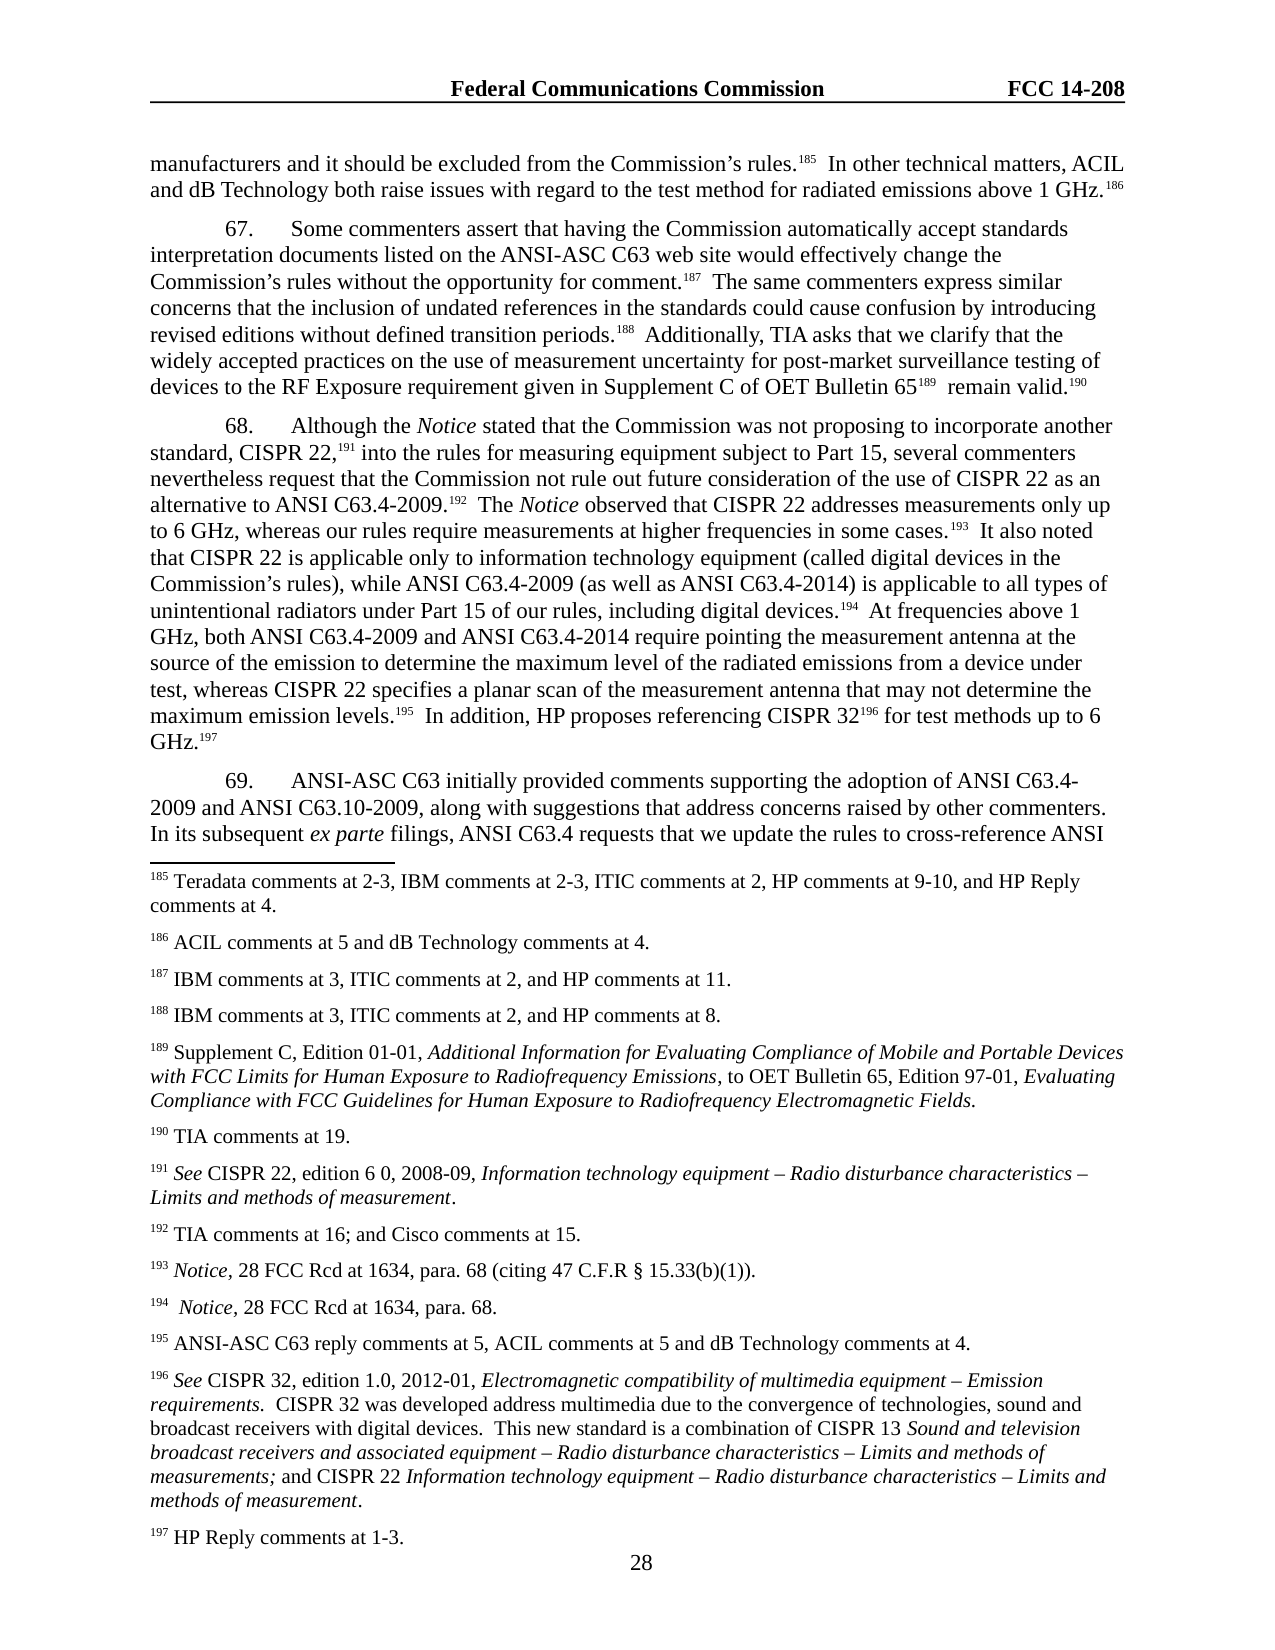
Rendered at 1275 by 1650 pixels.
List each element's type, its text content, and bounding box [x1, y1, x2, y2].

list ANSI-ASC C63 initially provided comments supporting the adoption of ANSI C63.4-2009 and ANSI C63.10-2009, along with suggestions that address concerns raised by other commenters. In its subsequent ex parte filings, ANSI C63.4 requests that we update the rules to cross-reference ANSI C63.10-2013 and ANSI C63.4-2014. [150, 767, 1125, 846]
list Some commenters assert that having the Commission automatically accept standards interpretation documents listed on the ANSI-ASC C63 web site would effectively change the Commission’s rules without the opportunity for comment. The same commenters express similar concerns that the inclusion of undated references in the standards could cause confusion by introducing revised editions without defined transition periods. Additionally, TIA asks that we clarify that the widely accepted practices on the use of measurement uncertainty for post-market surveillance testing of devices to the RF Exposure requirement given in Supplement C of OET Bulletin 65 remain valid. [150, 215, 1125, 400]
list Although the Notice stated that the Commission was not proposing to incorporate another standard, CISPR 22, into the rules for measuring equipment subject to Part 15, several commenters nevertheless request that the Commission not rule out future consideration of the use of CISPR 22 as an alternative to ANSI C63.4-2009. The Notice observed that CISPR 22 addresses measurements only up to 6 GHz, whereas our rules require measurements at higher frequencies in some cases. It also noted that CISPR 22 is applicable only to information technology equipment (called digital devices in the Commission’s rules), while ANSI C63.4-2009 (as well as ANSI C63.4-2014) is applicable to all types of unintentional radiators under Part 15 of our rules, including digital devices. At frequencies above 1 GHz, both ANSI C63.4-2009 and ANSI C63.4-2014 require pointing the measurement antenna at the source of the emission to determine the maximum level of the radiated emissions from a device under test, whereas CISPR 22 specifies a planar scan of the measurement antenna that may not determine the maximum emission levels. In addition, HP proposes referencing CISPR 32 for test methods up to 6 GHz. [150, 412, 1125, 755]
